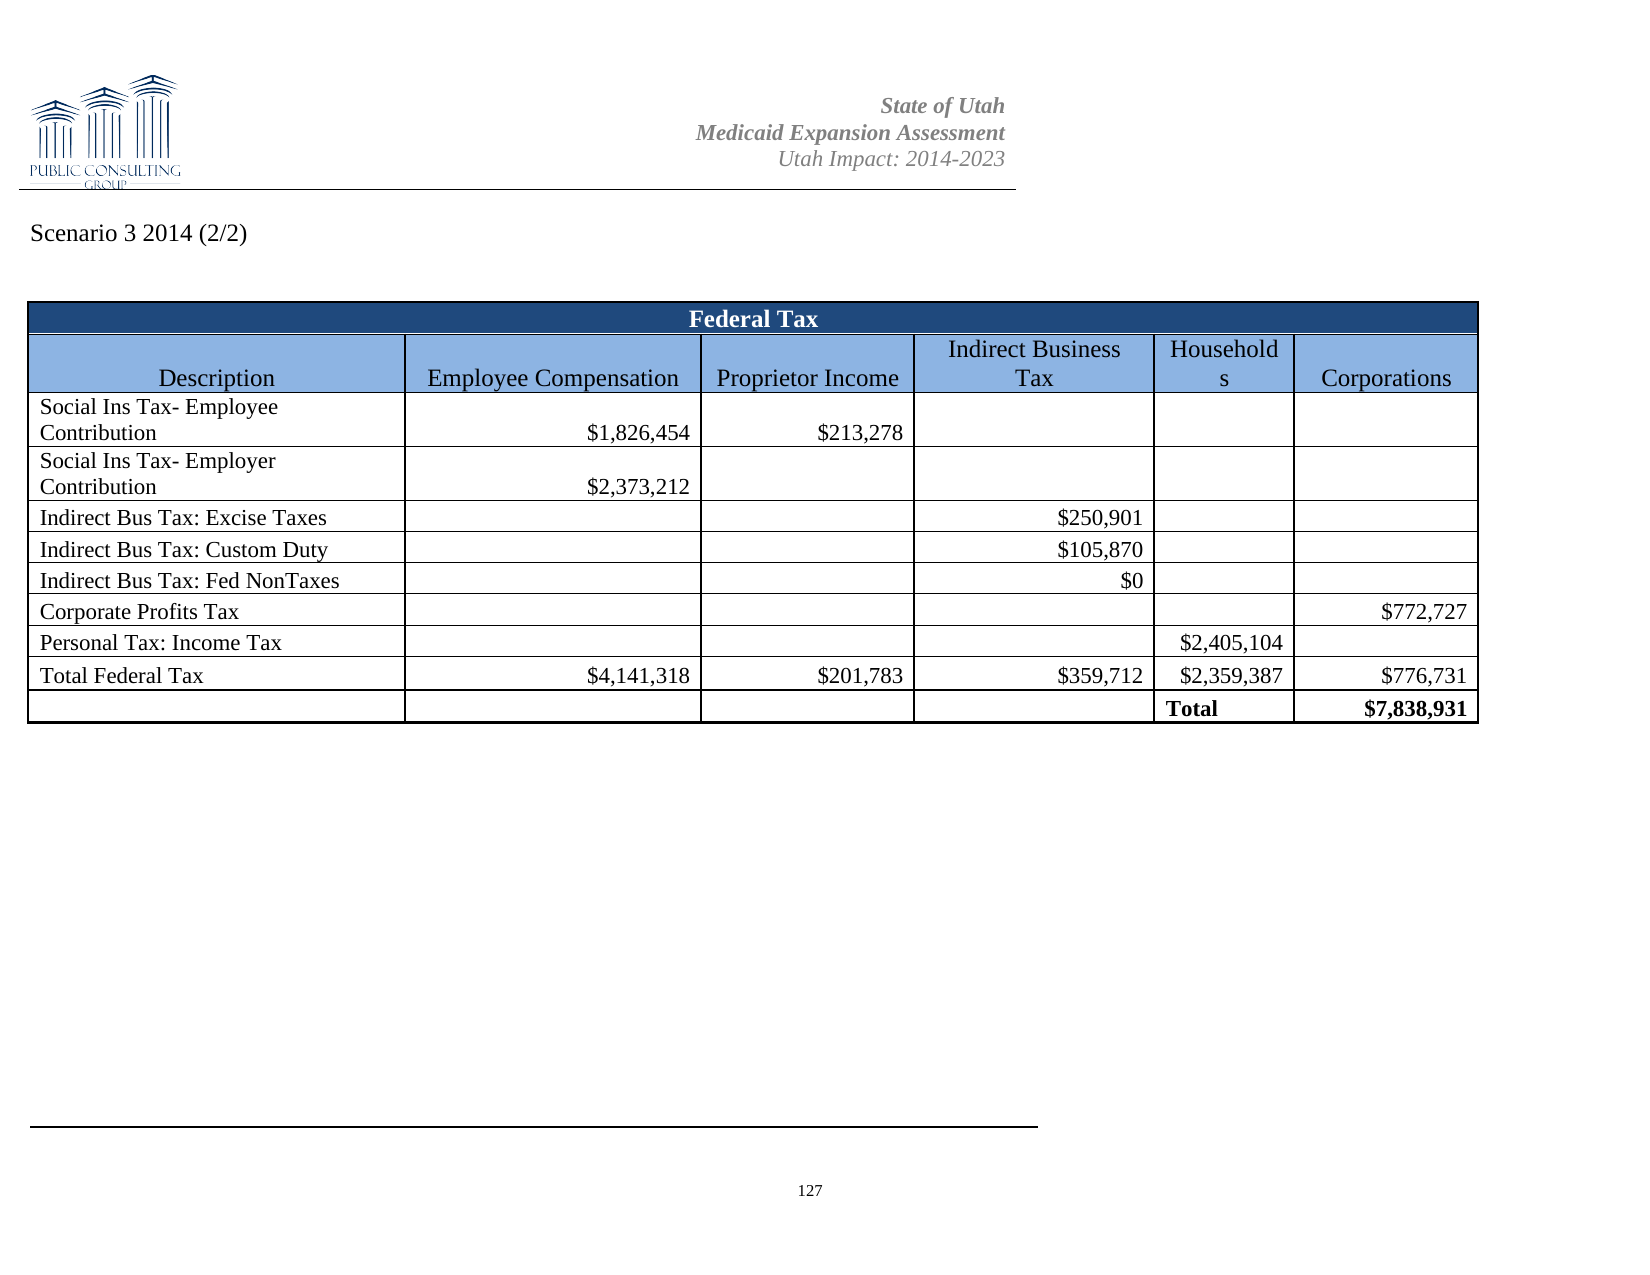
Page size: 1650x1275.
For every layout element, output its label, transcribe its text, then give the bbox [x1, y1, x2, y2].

table_cell [915, 626, 1153, 656]
table_cell [1295, 563, 1477, 593]
table_cell [1155, 594, 1293, 624]
table_cell Description [29, 335, 404, 392]
table_cell [702, 594, 913, 624]
table_cell $2,373,212 [406, 447, 700, 499]
table_cell Corporations [1295, 335, 1477, 392]
table_cell [406, 691, 700, 721]
table_cell [702, 532, 913, 562]
table_cell [1155, 447, 1293, 499]
table_cell [1295, 447, 1477, 499]
table_cell $359,712 [915, 657, 1153, 689]
table_cell Indirect Bus Tax: Custom Duty [29, 532, 404, 562]
table_cell [406, 501, 700, 531]
table_cell $201,783 [702, 657, 913, 689]
table_cell $4,141,318 [406, 657, 700, 689]
table_cell Indirect Business Tax [915, 335, 1153, 392]
table_cell [915, 691, 1153, 721]
table_cell $772,727 [1295, 594, 1477, 624]
table_cell [915, 594, 1153, 624]
table_cell [915, 393, 1153, 446]
table_cell [702, 447, 913, 499]
table_cell Proprietor Income [702, 335, 913, 392]
table_cell [406, 626, 700, 656]
table_cell [1295, 626, 1477, 656]
table_cell [702, 691, 913, 721]
table_cell $2,359,387 [1155, 657, 1293, 689]
table_cell [406, 594, 700, 624]
table_cell [702, 501, 913, 531]
table_cell $2,405,104 [1155, 626, 1293, 656]
table_cell Corporate Profits Tax [29, 594, 404, 624]
table_cell Households [1155, 335, 1293, 392]
table_cell $213,278 [702, 393, 913, 446]
table_cell [1295, 393, 1477, 446]
table_cell [1155, 393, 1293, 446]
table_cell [406, 532, 700, 562]
table_cell [702, 563, 913, 593]
table_cell $7,838,931 [1295, 691, 1477, 721]
table_cell Indirect Bus Tax: Excise Taxes [29, 501, 404, 531]
picture [30, 75, 181, 189]
table_cell Total Federal Tax [29, 657, 404, 689]
table_cell [406, 563, 700, 593]
text Scenario 3 2014 (2/2) [30, 218, 1590, 247]
table_cell Total [1155, 691, 1293, 721]
table_cell [1295, 501, 1477, 531]
table_cell [29, 691, 404, 721]
table_cell $776,731 [1295, 657, 1477, 689]
table_cell Employee Compensation [406, 335, 700, 392]
table_cell Indirect Bus Tax: Fed NonTaxes [29, 563, 404, 593]
table_cell $250,901 [915, 501, 1153, 531]
table_cell [1295, 532, 1477, 562]
table_cell [1155, 563, 1293, 593]
table_cell $1,826,454 [406, 393, 700, 446]
table_cell Personal Tax: Income Tax [29, 626, 404, 656]
table_cell $105,870 [915, 532, 1153, 562]
table_cell [915, 447, 1153, 499]
table_cell $0 [915, 563, 1153, 593]
table_cell Social Ins Tax- Employer Contribution [29, 447, 404, 499]
table_cell [702, 626, 913, 656]
table_header Federal Tax [29, 303, 1477, 333]
table_cell Social Ins Tax- Employee Contribution [29, 393, 404, 446]
table_cell [1155, 501, 1293, 531]
table_cell [1155, 532, 1293, 562]
